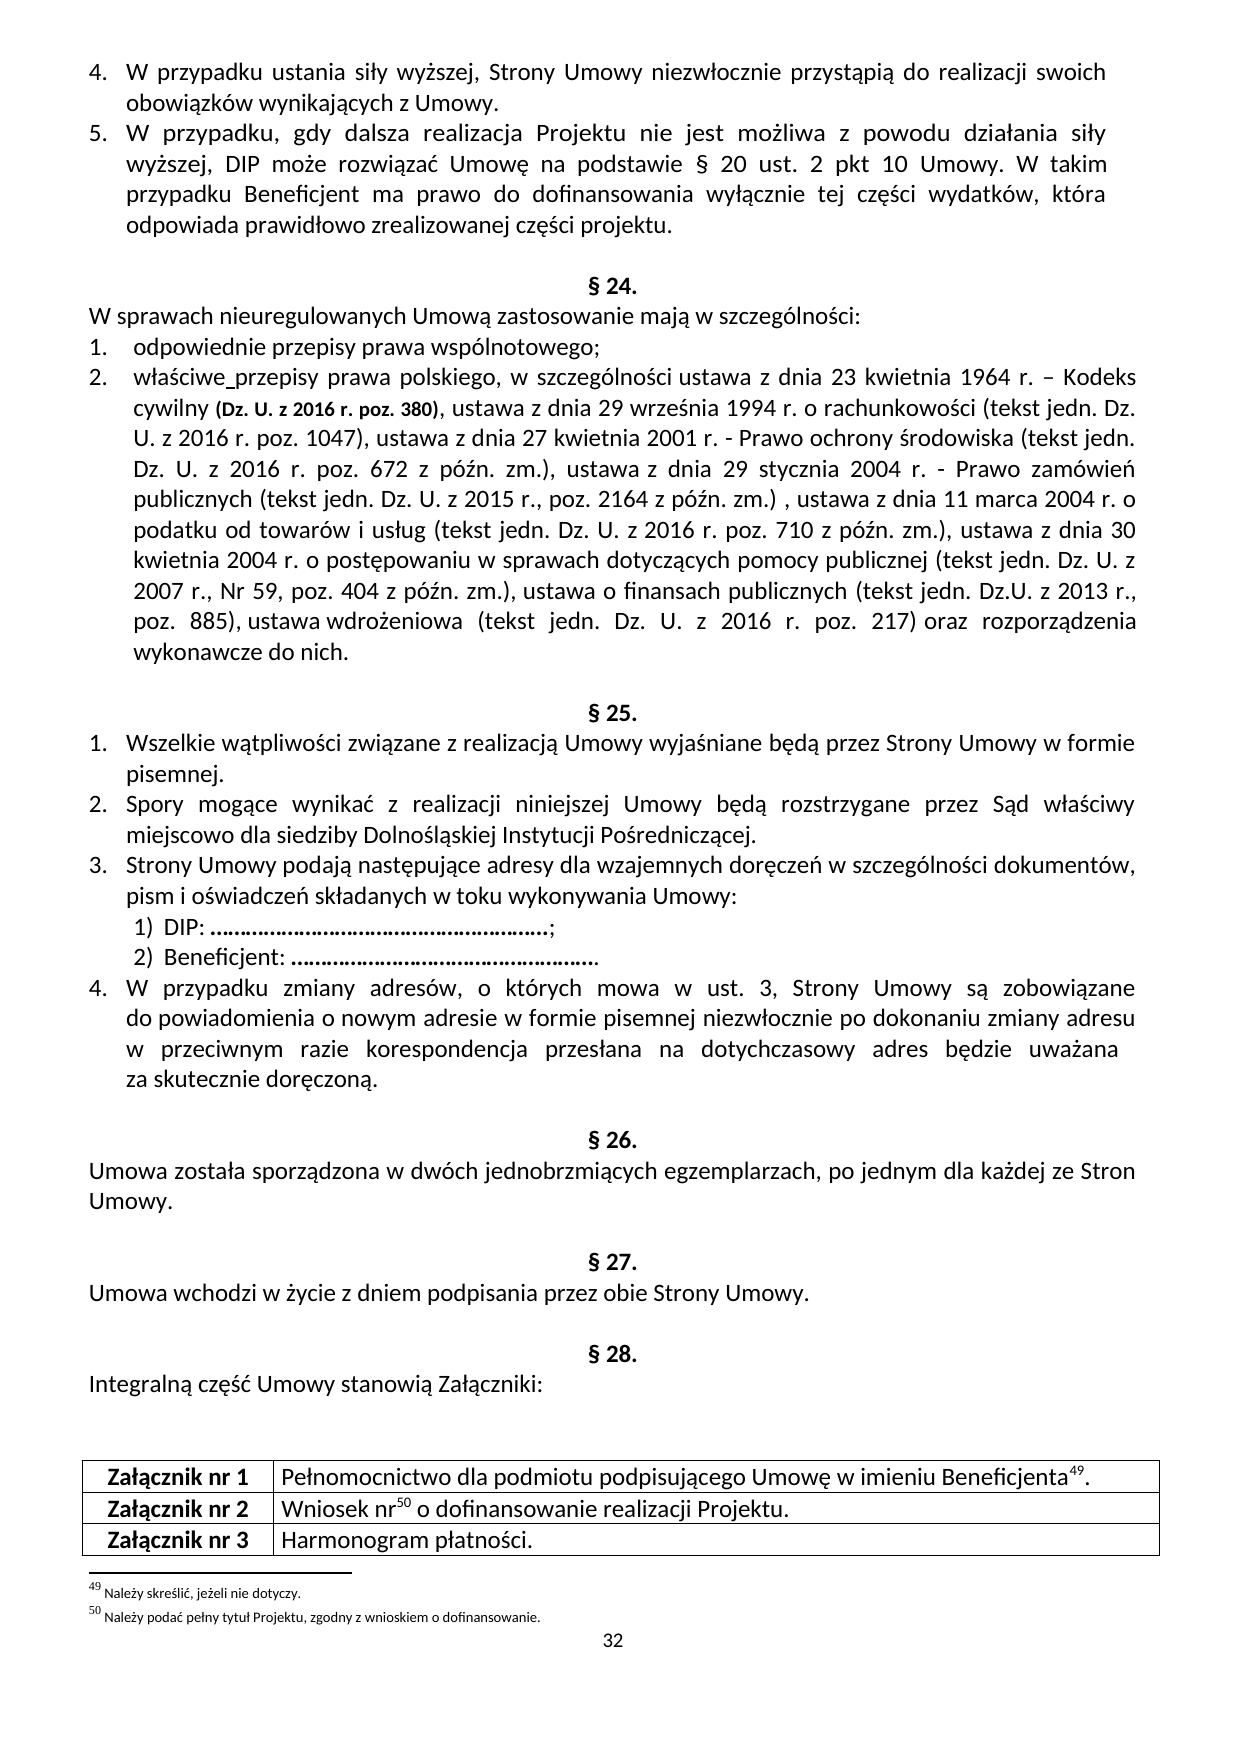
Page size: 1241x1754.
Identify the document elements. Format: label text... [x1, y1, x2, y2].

text § 27. [89, 1246, 1137, 1277]
table_header Załącznik nr 1 [83, 1461, 273, 1492]
list W przypadku zmiany adresów, o których mowa w ust. 3, Strony Umowy są zobowiązane do powiadomienia o nowym adresie w formie pisemnej niezwłocznie po dokonaniu zmiany adresu w przeciwnym razie korespondencja przesłana na dotychczasowy adres będzie uważana za skutecznie doręczoną. [89, 972, 1137, 1094]
list Spory mogące wynikać z realizacji niniejszej Umowy będą rozstrzygane przez Sąd właściwy miejscowo dla siedziby Dolnośląskiej Instytucji Pośredniczącej. [89, 789, 1137, 850]
list Beneficjent: ……………………………………………. [133, 941, 1137, 972]
text § 25. [89, 697, 1137, 728]
list właściwe przepisy prawa polskiego, w szczególności ustawa z dnia 23 kwietnia 1964 r. – Kodeks cywilny (Dz. U. z 2016 r. poz. 380), ustawa z dnia 29 września 1994 r. o rachunkowości (tekst jedn. Dz. U. z 2016 r. poz. 1047), ustawa z dnia 27 kwietnia 2001 r. - Prawo ochrony środowiska (tekst jedn. Dz. U. z 2016 r. poz. 672 z późn. zm.), ustawa z dnia 29 stycznia 2004 r. - Prawo zamówień publicznych (tekst jedn. Dz. U. z 2015 r., poz. 2164 z późn. zm.) , ustawa z dnia 11 marca 2004 r. o podatku od towarów i usług (tekst jedn. Dz. U. z 2016 r. poz. 710 z późn. zm.), ustawa z dnia 30 kwietnia 2004 r. o postępowaniu w sprawach dotyczących pomocy publicznej (tekst jedn. Dz. U. z 2007 r., Nr 59, poz. 404 z późn. zm.), ustawa o finansach publicznych (tekst jedn. Dz.U. z 2013 r., poz. 885), ustawa wdrożeniowa (tekst jedn. Dz. U. z 2016 r. poz. 217) oraz rozporządzenia wykonawcze do nich. [89, 361, 1137, 667]
text § 24. [89, 270, 1137, 300]
text § 28. [89, 1338, 1137, 1368]
text Umowa została sporządzona w dwóch jednobrzmiących egzemplarzach, po jednym dla każdej ze Stron Umowy. [89, 1155, 1137, 1216]
table_header Pełnomocnictwo dla podmiotu podpisującego Umowę w imieniu Beneficjenta. [274, 1461, 1159, 1492]
text § 26. [89, 1124, 1137, 1155]
text Integralną część Umowy stanowią Załączniki: [89, 1368, 1137, 1399]
list DIP: …………………………………………………; [133, 911, 1137, 941]
table_cell Harmonogram płatności. [274, 1524, 1159, 1555]
list W przypadku ustania siły wyższej, Strony Umowy niezwłocznie przystąpią do realizacji swoich obowiązków wynikających z Umowy. [89, 56, 1107, 117]
text Umowa wchodzi w życie z dniem podpisania przez obie Strony Umowy. [89, 1277, 1137, 1307]
table_cell Załącznik nr 2 [83, 1493, 273, 1523]
list odpowiednie przepisy prawa wspólnotowego; [89, 331, 1137, 361]
list Wszelkie wątpliwości związane z realizacją Umowy wyjaśniane będą przez Strony Umowy w formie pisemnej. [89, 728, 1137, 789]
table_cell Załącznik nr 3 [83, 1524, 273, 1555]
list Strony Umowy podają następujące adresy dla wzajemnych doręczeń w szczególności dokumentów, pism i oświadczeń składanych w toku wykonywania Umowy: [89, 850, 1137, 911]
list W przypadku, gdy dalsza realizacja Projektu nie jest możliwa z powodu działania siły wyższej, DIP może rozwiązać Umowę na podstawie § 20 ust. 2 pkt 10 Umowy. W takim przypadku Beneficjent ma prawo do dofinansowania wyłącznie tej części wydatków, która odpowiada prawidłowo zrealizowanej części projektu. [89, 117, 1107, 239]
text W sprawach nieuregulowanych Umową zastosowanie mają w szczególności: [89, 300, 1137, 331]
table_cell Wniosek nr o dofinansowanie realizacji Projektu. [274, 1493, 1159, 1523]
